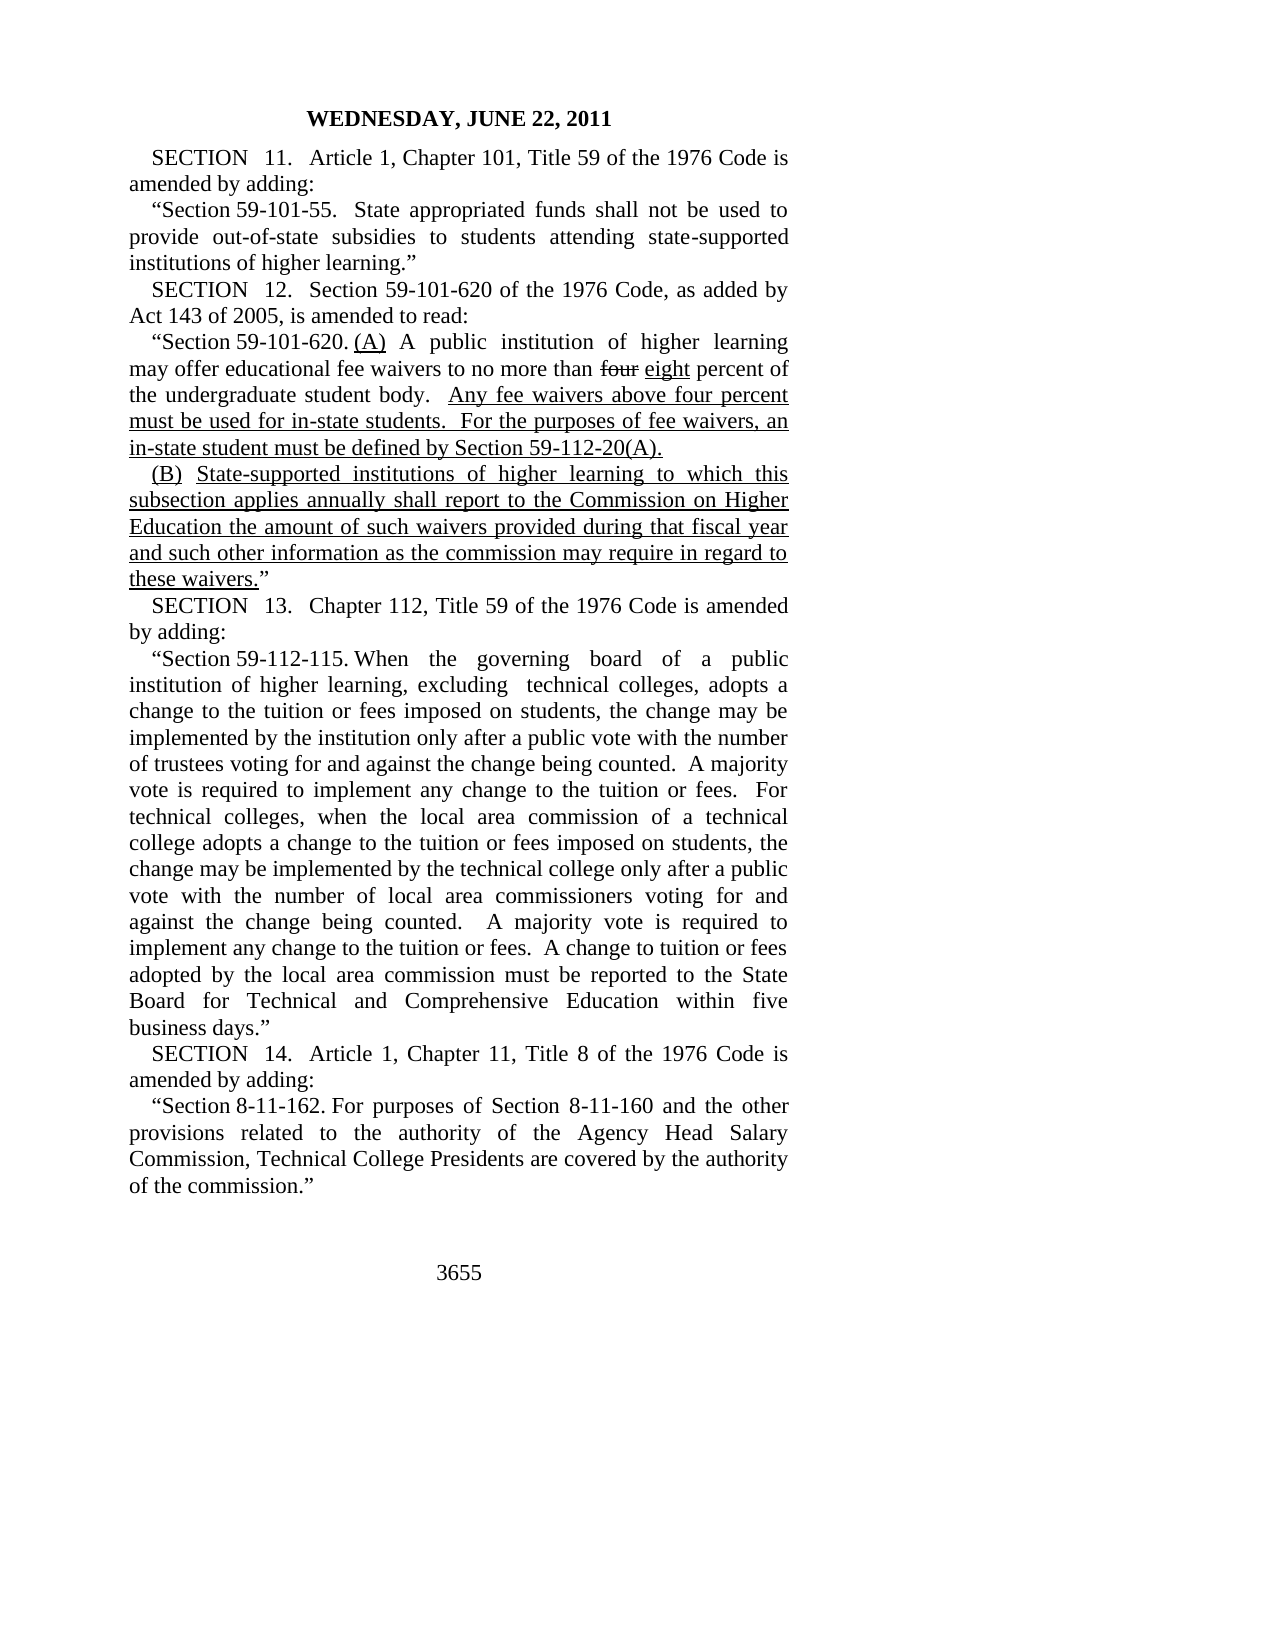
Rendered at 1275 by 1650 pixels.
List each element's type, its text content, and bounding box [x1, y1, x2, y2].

text “Section 8-11-162. For purposes of Section 8-11-160 and the other provisions related to the authority of the Agency Head Salary Commission, Technical College Presidents are covered by the authority of the commission.” [129, 1093, 789, 1198]
text SECTION 12. Section 59-101-620 of the 1976 Code, as added by Act 143 of 2005, is amended to read: [129, 276, 789, 328]
text SECTION 14. Article 1, Chapter 11, Title 8 of the 1976 Code is amended by adding: [129, 1040, 789, 1093]
text SECTION 13. Chapter 112, Title 59 of the 1976 Code is amended by adding: [129, 592, 789, 644]
text (B) State-supported institutions of higher learning to which this subsection applies annually shall report to the Commission on Higher Education the amount of such waivers provided during that fiscal year and such other information as the commission may require in regard to these waivers.” [129, 460, 789, 509]
text “Section 59-101-620. (A) A public institution of higher learning may offer educational fee waivers to no more than four eight percent of the undergraduate student body. Any fee waivers above four percent must be used for in-state students. For the purposes of fee waivers, an in-state student must be defined by Section 59-112-20(A). [129, 328, 789, 430]
text “Section 59-112-115. When the governing board of a public institution of higher learning, excluding technical colleges, adopts a change to the tuition or fees imposed on students, the change may be implemented by the institution only after a public vote with the number of trustees voting for and against the change being counted. A majority vote is required to implement any change to the tuition or fees. For technical colleges, when the local area commission of a technical college adopts a change to the tuition or fees imposed on students, the change may be implemented by the technical college only after a public vote with the number of local area commissioners voting for and against the change being counted. A majority vote is required to implement any change to the tuition or fees. A change to tuition or fees adopted by the local area commission must be reported to the State Board for Technical and Comprehensive Education within five business days.” [129, 644, 789, 1040]
text (B) State-supported institutions of higher learning to which this subsection applies annually shall report to the Commission on Higher Education the amount of such waivers provided during that fiscal year and such other information as the commission may require in regard to these waivers.” [129, 537, 789, 592]
text SECTION 11. Article 1, Chapter 101, Title 59 of the 1976 Code is amended by adding: [129, 144, 789, 197]
text “Section 59-101-55. State appropriated funds shall not be used to provide out-of-state subsidies to students attending state-supported institutions of higher learning.” [129, 197, 789, 276]
